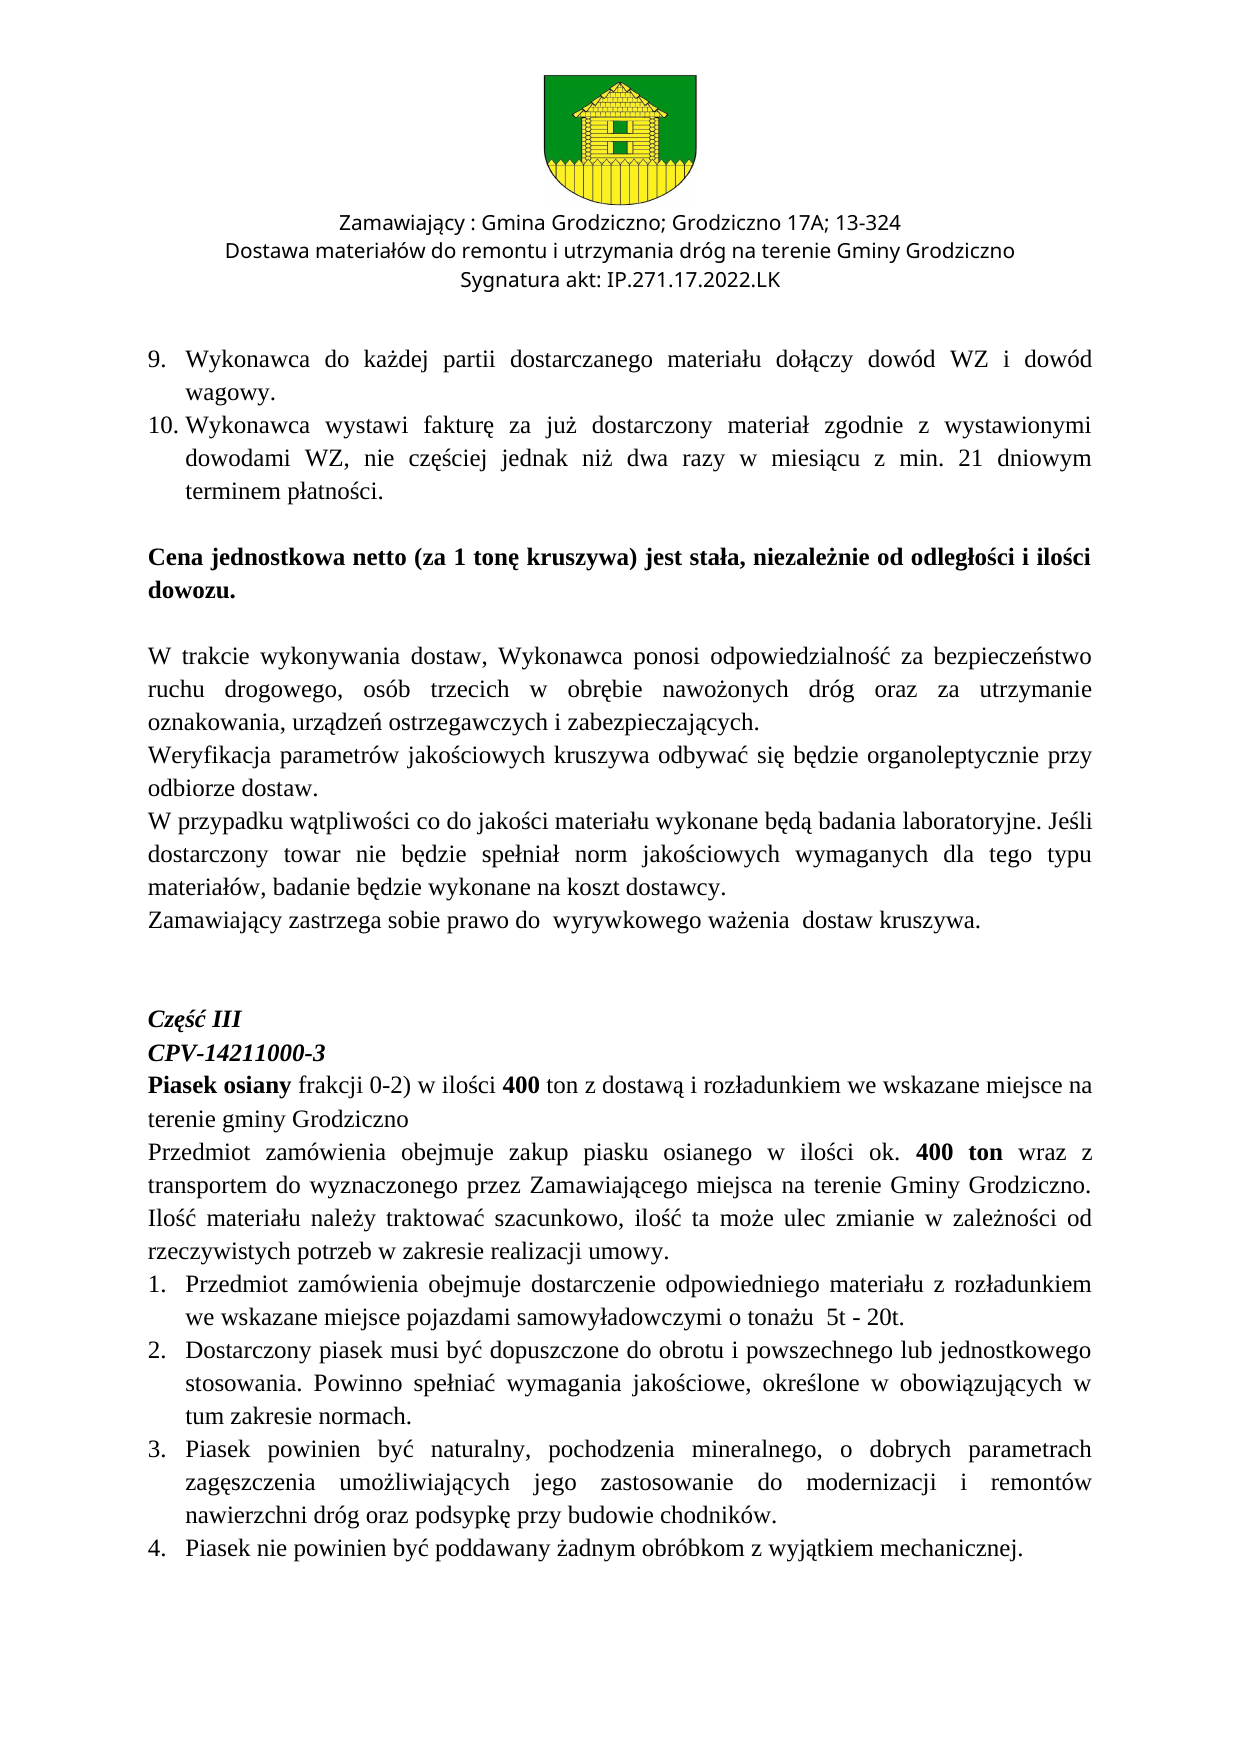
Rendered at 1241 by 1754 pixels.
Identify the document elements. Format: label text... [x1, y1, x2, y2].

text Przedmiot zamówienia obejmuje zakup piasku osianego w ilości ok. 400 ton wraz z transportem do wyznaczonego przez Zamawiającego miejsca na terenie Gminy Grodziczno. Ilość materiału należy traktować szacunkowo, ilość ta może ulec zmianie w zależności od rzeczywistych potrzeb w zakresie realizacji umowy. [148, 1137, 1093, 1264]
text Piasek osiany frakcji 0-2) w ilości 400 ton z dostawą i rozładunkiem we wskazane miejsce na terenie gminy Grodziczno [148, 1071, 1093, 1132]
text Weryfikacja parametrów jakościowych kruszywa odbywać się będzie organoleptycznie przy odbiorze dostaw. [148, 740, 1093, 802]
picture [542, 73, 699, 209]
text W przypadku wątpliwości co do jakości materiału wykonane będą badania laboratoryjne. Jeśli dostarczony towar nie będzie spełniał norm jakościowych wymaganych dla tego typu materiałów, badanie będzie wykonane na koszt dostawcy. [148, 806, 1093, 901]
text Część III [148, 1004, 1093, 1033]
list Piasek powinien być naturalny, pochodzenia mineralnego, o dobrych parametrach zagęszczenia umożliwiających jego zastosowanie do modernizacji i remontów nawierzchni dróg oraz podsypkę przy budowie chodników. [148, 1434, 1093, 1529]
list Piasek nie powinien być poddawany żadnym obróbkom z wyjątkiem mechanicznej. [148, 1533, 1093, 1562]
list Wykonawca wystawi fakturę za już dostarczony materiał zgodnie z wystawionymi dowodami WZ, nie częściej jednak niż dwa razy w miesiącu z min. 21 dniowym terminem płatności. [148, 410, 1093, 505]
list Dostarczony piasek musi być dopuszczone do obrotu i powszechnego lub jednostkowego stosowania. Powinno spełniać wymagania jakościowe, określone w obowiązujących w tum zakresie normach. [148, 1335, 1093, 1429]
list Przedmiot zamówienia obejmuje dostarczenie odpowiedniego materiału z rozładunkiem we wskazane miejsce pojazdami samowyładowczymi o tonażu 5t - 20t. [148, 1269, 1093, 1331]
text W trakcie wykonywania dostaw, Wykonawca ponosi odpowiedzialność za bezpieczeństwo ruchu drogowego, osób trzecich w obrębie nawożonych dróg oraz za utrzymanie oznakowania, urządzeń ostrzegawczych i zabezpieczających. [148, 641, 1093, 736]
list Wykonawca do każdej partii dostarczanego materiału dołączy dowód WZ i dowód wagowy. [148, 344, 1093, 406]
text Zamawiający zastrzega sobie prawo do wyrywkowego ważenia dostaw kruszywa. [148, 906, 1093, 934]
text CPV-14211000-3 [148, 1038, 1093, 1066]
text Cena jednostkowa netto (za 1 tonę kruszywa) jest stała, niezależnie od odległości i ilości dowozu. [148, 542, 1093, 604]
